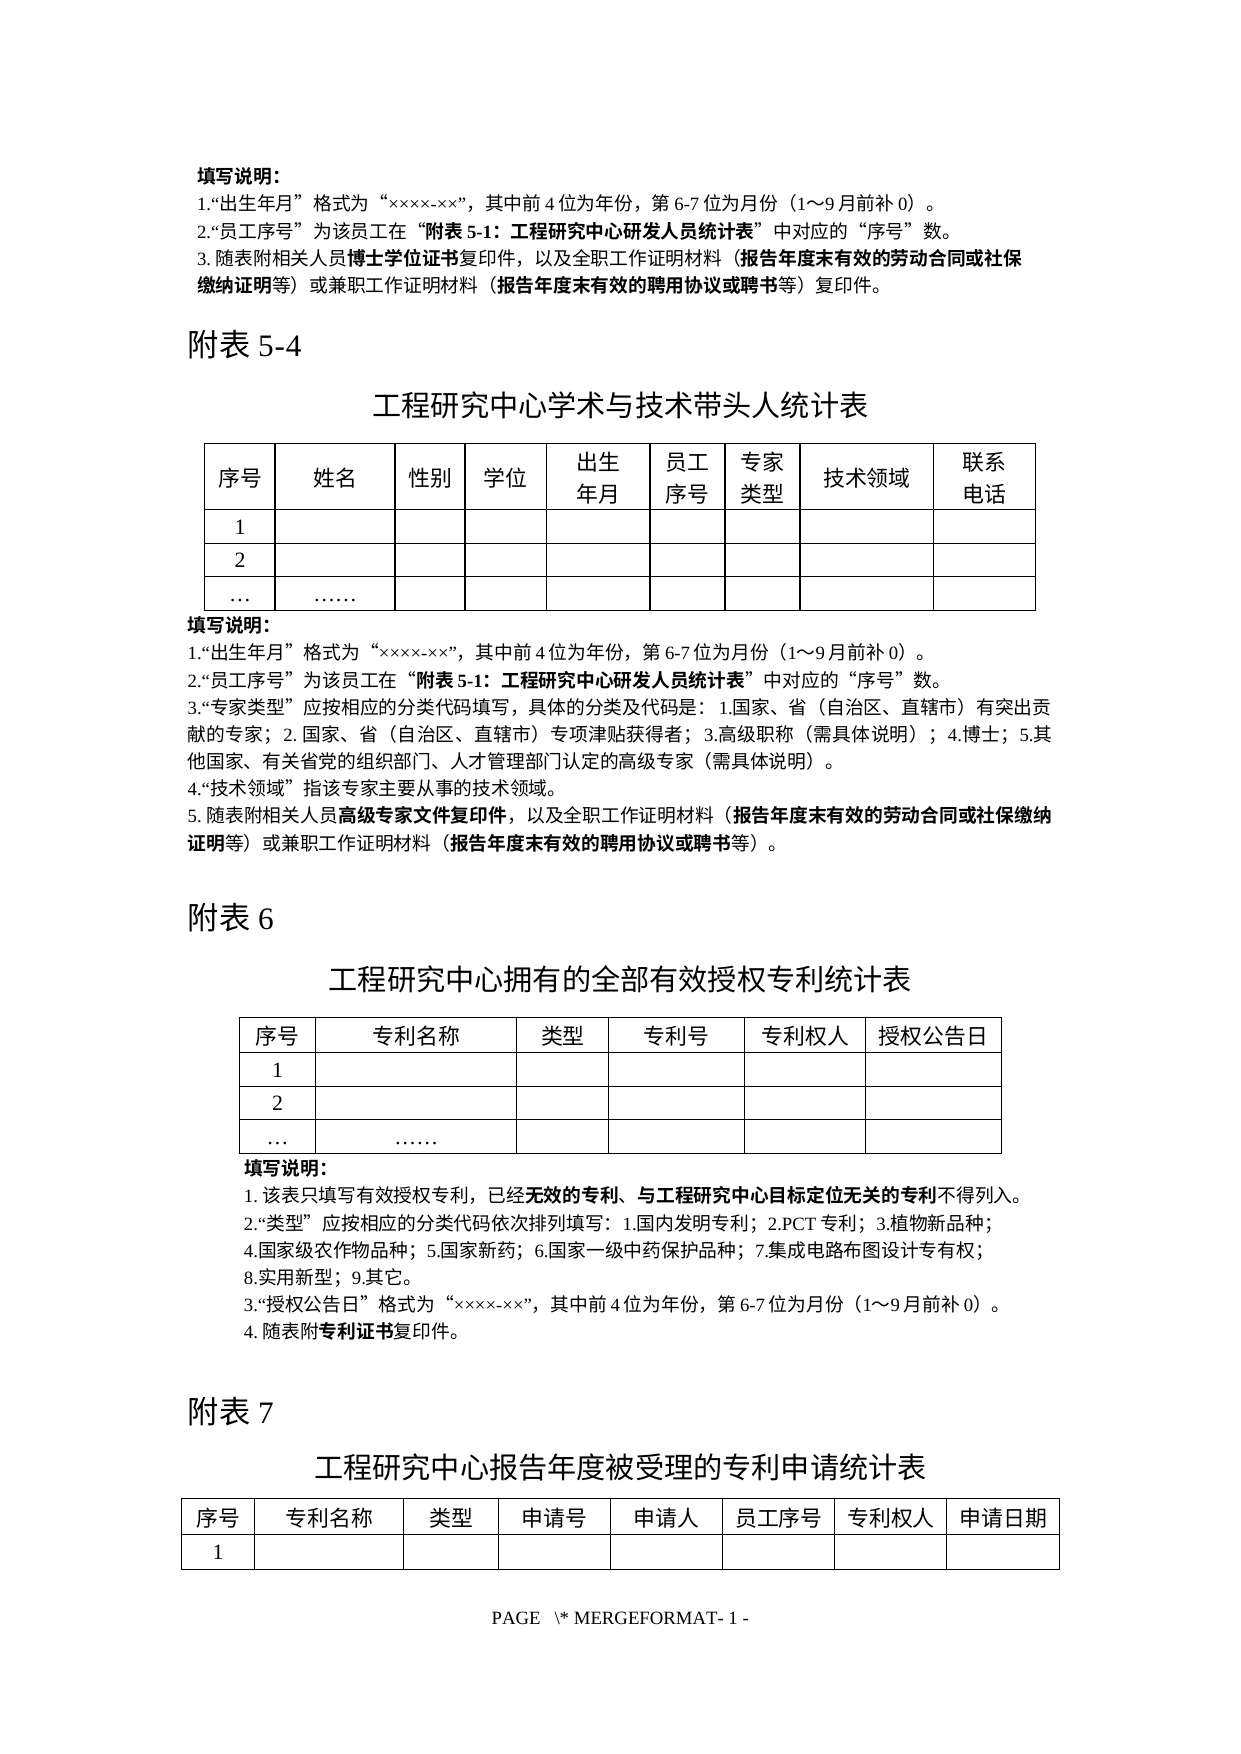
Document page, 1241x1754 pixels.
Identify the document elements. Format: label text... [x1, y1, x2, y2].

table_cell [547, 510, 649, 543]
table_header 专家类型 [726, 444, 799, 509]
text 1.“出生年月”格式为“××××-××”，其中前4位为年份，第6-7位为月份（1～9月前补0）。 [187, 189, 1053, 216]
table_cell [801, 577, 933, 610]
text 4.“技术领域”指该专家主要从事的技术领域。 [187, 774, 1053, 801]
table_cell [276, 510, 394, 543]
text 4.国家级农作物品种；5.国家新药；6.国家一级中药保护品种；7.集成电路布图设计专有权； [187, 1235, 1053, 1263]
table_cell [466, 544, 546, 576]
text 缴纳证明等）或兼职工作证明材料（报告年度末有效的聘用协议或聘书等）复印件。 [187, 271, 1053, 298]
table_cell 2 [240, 1087, 315, 1119]
table_cell [801, 510, 933, 543]
table_cell [726, 544, 799, 576]
table_cell [609, 1053, 744, 1086]
table_cell … [205, 577, 274, 610]
table_cell [726, 577, 799, 610]
table_cell [609, 1120, 744, 1153]
table_cell [517, 1087, 608, 1119]
table_cell [404, 1535, 498, 1569]
table_header 员工序号 [723, 1499, 834, 1533]
table_cell [726, 510, 799, 543]
table_header 专利权人 [745, 1018, 865, 1052]
text 填写说明： [187, 1154, 1053, 1181]
text 8.实用新型；9.其它。 [187, 1263, 1053, 1290]
table_cell [866, 1087, 1001, 1119]
text 附表7 [187, 1387, 1053, 1433]
table_header 员工序号 [651, 444, 724, 509]
text 3.“专家类型”应按相应的分类代码填写，具体的分类及代码是：1.国家、省（自治区、直辖市）有突出贡献的专家；2. 国家、省（自治区、直辖市）专项津贴获得者；3.高级职称（需具体说明）；4.博士；5.其他国家、有关省党的组织部门、人才管理部门认定的高级专家（需具体说明）。 [187, 692, 1053, 774]
table_header 类型 [517, 1018, 608, 1052]
table_cell [723, 1535, 834, 1569]
table_header 姓名 [276, 444, 394, 509]
table_header 序号 [205, 444, 274, 509]
table_cell [466, 577, 546, 610]
table_header 性别 [396, 444, 464, 509]
text 4. 随表附专利证书复印件。 [187, 1317, 1053, 1344]
table_cell [651, 577, 724, 610]
table_cell …… [316, 1120, 516, 1153]
table_header 专利号 [609, 1018, 744, 1052]
table_cell [934, 544, 1035, 576]
table_cell [396, 510, 464, 543]
table_header 申请人 [611, 1499, 722, 1533]
table_cell [934, 510, 1035, 543]
table_cell 1 [240, 1053, 315, 1086]
table_cell …… [276, 577, 394, 610]
table_header 联系 电话 [934, 444, 1035, 509]
table_cell [866, 1120, 1001, 1153]
text 工程研究中心学术与技术带头人统计表 [187, 372, 1053, 437]
table_cell [316, 1053, 516, 1086]
text 附表6 [187, 893, 1053, 939]
table_header 类型 [404, 1499, 498, 1533]
table_cell [499, 1535, 610, 1569]
text 2.“员工序号”为该员工在“附表5-1：工程研究中心研发人员统计表”中对应的“序号”数。 [187, 665, 1053, 692]
table_cell [934, 577, 1035, 610]
table_cell [801, 544, 933, 576]
table_header 序号 [240, 1018, 315, 1052]
table_header 申请日期 [947, 1499, 1059, 1533]
table_header 出生 年月 [547, 444, 649, 509]
table_header 技术领域 [801, 444, 933, 509]
text 5. 随表附相关人员高级专家文件复印件，以及全职工作证明材料（报告年度末有效的劳动合同或社保缴纳证明等）或兼职工作证明材料（报告年度末有效的聘用协议或聘书等）。 [187, 801, 1053, 856]
table_cell [316, 1087, 516, 1119]
table_cell [255, 1535, 403, 1569]
table_cell [835, 1535, 946, 1569]
table_cell [517, 1053, 608, 1086]
table_cell [651, 544, 724, 576]
text 3. 随表附相关人员博士学位证书复印件，以及全职工作证明材料（报告年度末有效的劳动合同或社保 [187, 243, 1053, 271]
table_cell [745, 1087, 865, 1119]
table_cell 1 [205, 510, 274, 543]
table_cell … [240, 1120, 315, 1153]
text 填写说明： [187, 162, 1053, 189]
table_cell [745, 1053, 865, 1086]
text 附表5-4 [187, 319, 1053, 365]
table_header 专利权人 [835, 1499, 946, 1533]
text 2.“员工序号”为该员工在“附表5-1：工程研究中心研发人员统计表”中对应的“序号”数。 [187, 216, 1053, 243]
table_cell 1 [182, 1535, 254, 1569]
text 2.“类型”应按相应的分类代码依次排列填写：1.国内发明专利；2.PCT专利；3.植物新品种； [187, 1208, 1053, 1235]
table_header 申请号 [499, 1499, 610, 1533]
table_cell [866, 1053, 1001, 1086]
table_cell [609, 1087, 744, 1119]
text 1. 该表只填写有效授权专利，已经无效的专利、与工程研究中心目标定位无关的专利不得列入。 [187, 1181, 1053, 1208]
table_cell [611, 1535, 722, 1569]
table_header 序号 [182, 1499, 254, 1533]
text 填写说明： [187, 611, 1053, 638]
table_cell [947, 1535, 1059, 1569]
table_cell [276, 544, 394, 576]
table_cell [517, 1120, 608, 1153]
table_cell [651, 510, 724, 543]
table_cell [396, 544, 464, 576]
table_cell 2 [205, 544, 274, 576]
table_cell [547, 544, 649, 576]
table_header 专利名称 [316, 1018, 516, 1052]
table_cell [745, 1120, 865, 1153]
table_cell [466, 510, 546, 543]
table_cell [396, 577, 464, 610]
text 1.“出生年月”格式为“××××-××”，其中前4位为年份，第6-7位为月份（1～9月前补0）。 [187, 638, 1053, 665]
text 工程研究中心报告年度被受理的专利申请统计表 [187, 1433, 1053, 1498]
table_header 专利名称 [255, 1499, 403, 1533]
text 工程研究中心拥有的全部有效授权专利统计表 [187, 945, 1053, 1010]
table_header 学位 [466, 444, 546, 509]
table_cell [547, 577, 649, 610]
text 3.“授权公告日”格式为“××××-××”，其中前4位为年份，第6-7位为月份（1～9月前补0）。 [187, 1290, 1053, 1317]
table_header 授权公告日 [866, 1018, 1001, 1052]
